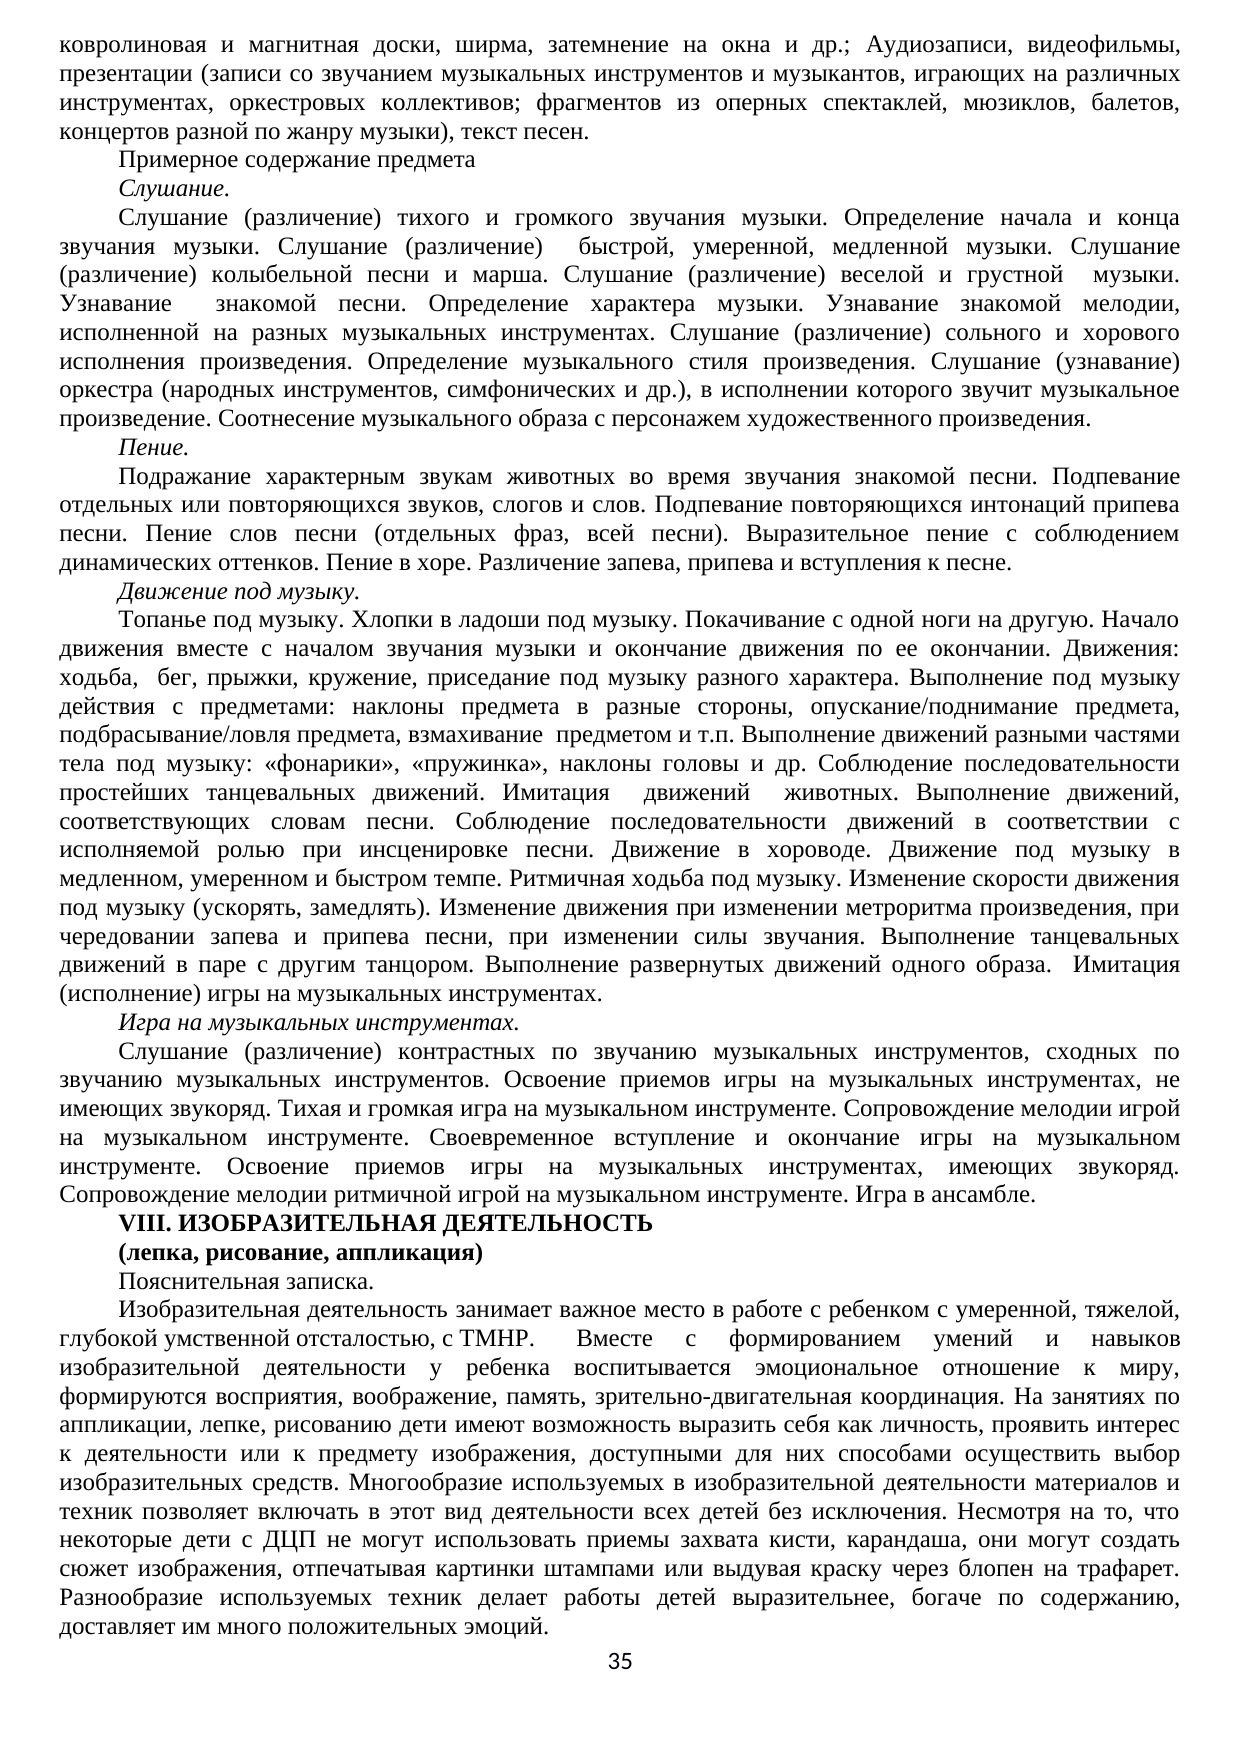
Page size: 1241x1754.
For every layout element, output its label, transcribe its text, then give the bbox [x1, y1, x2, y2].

text Пение. [59, 432, 1181, 461]
text Игра на музыкальных инструментах. [59, 1007, 1181, 1036]
text Топанье под музыку. Хлопки в ладоши под музыку. Покачивание с одной ноги на другую. Начало движения вместе с началом звучания музыки и окончание движения по ее окончании. Движения: ходьба, бег, прыжки, кружение, приседание под музыку разного характера. Выполнение под музыку действия с предметами: наклоны предмета в разные стороны, опускание/поднимание предмета, подбрасывание/ловля предмета, взмахивание предметом и т.п. Выполнение движений разными частями тела под музыку: «фонарики», «пружинка», наклоны головы и др. Соблюдение последовательности простейших танцевальных движений. Имитация движений животных. Выполнение движений, соответствующих словам песни. Соблюдение последовательности движений в соответствии с исполняемой ролью при инсценировке песни. Движение в хороводе. Движение под музыку в медленном, умеренном и быстром темпе. Ритмичная ходьба под музыку. Изменение скорости движения под музыку (ускорять, замедлять). Изменение движения при изменении метроритма произведения, при чередовании запева и припева песни, при изменении силы звучания. Выполнение танцевальных движений в паре с другим танцором. Выполнение развернутых движений одного образа. Имитация (исполнение) игры на музыкальных инструментах. [59, 604, 1181, 1007]
text VIII. ИЗОБРАЗИТЕЛЬНАЯ ДЕЯТЕЛЬНОСТЬ [59, 1208, 1181, 1237]
text Изобразительная деятельность занимает важное место в работе с ребенком с умеренной, тяжелой, глубокой умственной отсталостью, с ТМНР. Вместе с формированием умений и навыков изобразительной деятельности у ребенка воспитывается эмоциональное отношение к миру, формируются восприятия, воображение, память, зрительно-двигательная координация. На занятиях по аппликации, лепке, рисованию дети имеют возможность выразить себя как личность, проявить интерес к деятельности или к предмету изображения, доступными для них способами осуществить выбор изобразительных средств. Многообразие используемых в изобразительной деятельности материалов и техник позволяет включать в этот вид деятельности всех детей без исключения. Несмотря на то, что некоторые дети с ДЦП не могут использовать приемы захвата кисти, карандаша, они могут создать сюжет изображения, отпечатывая картинки штампами или выдувая краску через блопен на трафарет. Разнообразие используемых техник делает работы детей выразительнее, богаче по содержанию, доставляет им много положительных эмоций. [59, 1294, 1181, 1639]
text Примерное содержание предмета [59, 144, 1181, 173]
text Движение под музыку. [59, 576, 1181, 604]
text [59, 29, 1181, 144]
text Пояснительная записка. [59, 1266, 1181, 1294]
text Слушание (различение) тихого и громкого звучания музыки. Определение начала и конца звучания музыки. Слушание (различение) быстрой, умеренной, медленной музыки. Слушание (различение) колыбельной песни и марша. Слушание (различение) веселой и грустной музыки. Узнавание знакомой песни. Определение характера музыки. Узнавание знакомой мелодии, исполненной на разных музыкальных инструментах. Слушание (различение) сольного и хорового исполнения произведения. Определение музыкального стиля произведения. Слушание (узнавание) оркестра (народных инструментов, симфонических и др.), в исполнении которого звучит музыкальное произведение. Соотнесение музыкального образа с персонажем художественного произведения. [59, 202, 1181, 432]
text Подражание характерным звукам животных во время звучания знакомой песни. Подпевание отдельных или повторяющихся звуков, слогов и слов. Подпевание повторяющихся интонаций припева песни. Пение слов песни (отдельных фраз, всей песни). Выразительное пение с соблюдением динамических оттенков. Пение в хоре. Различение запева, припева и вступления к песне. [59, 461, 1181, 576]
text Слушание. [59, 173, 1181, 202]
text (лепка, рисование, аппликация) [59, 1237, 1181, 1266]
text Слушание (различение) контрастных по звучанию музыкальных инструментов, сходных по звучанию музыкальных инструментов. Освоение приемов игры на музыкальных инструментах, не имеющих звукоряд. Тихая и громкая игра на музыкальном инструменте. Сопровождение мелодии игрой на музыкальном инструменте. Своевременное вступление и окончание игры на музыкальном инструменте. Освоение приемов игры на музыкальных инструментах, имеющих звукоряд. Сопровождение мелодии ритмичной игрой на музыкальном инструменте. Игра в ансамбле. [59, 1036, 1181, 1208]
